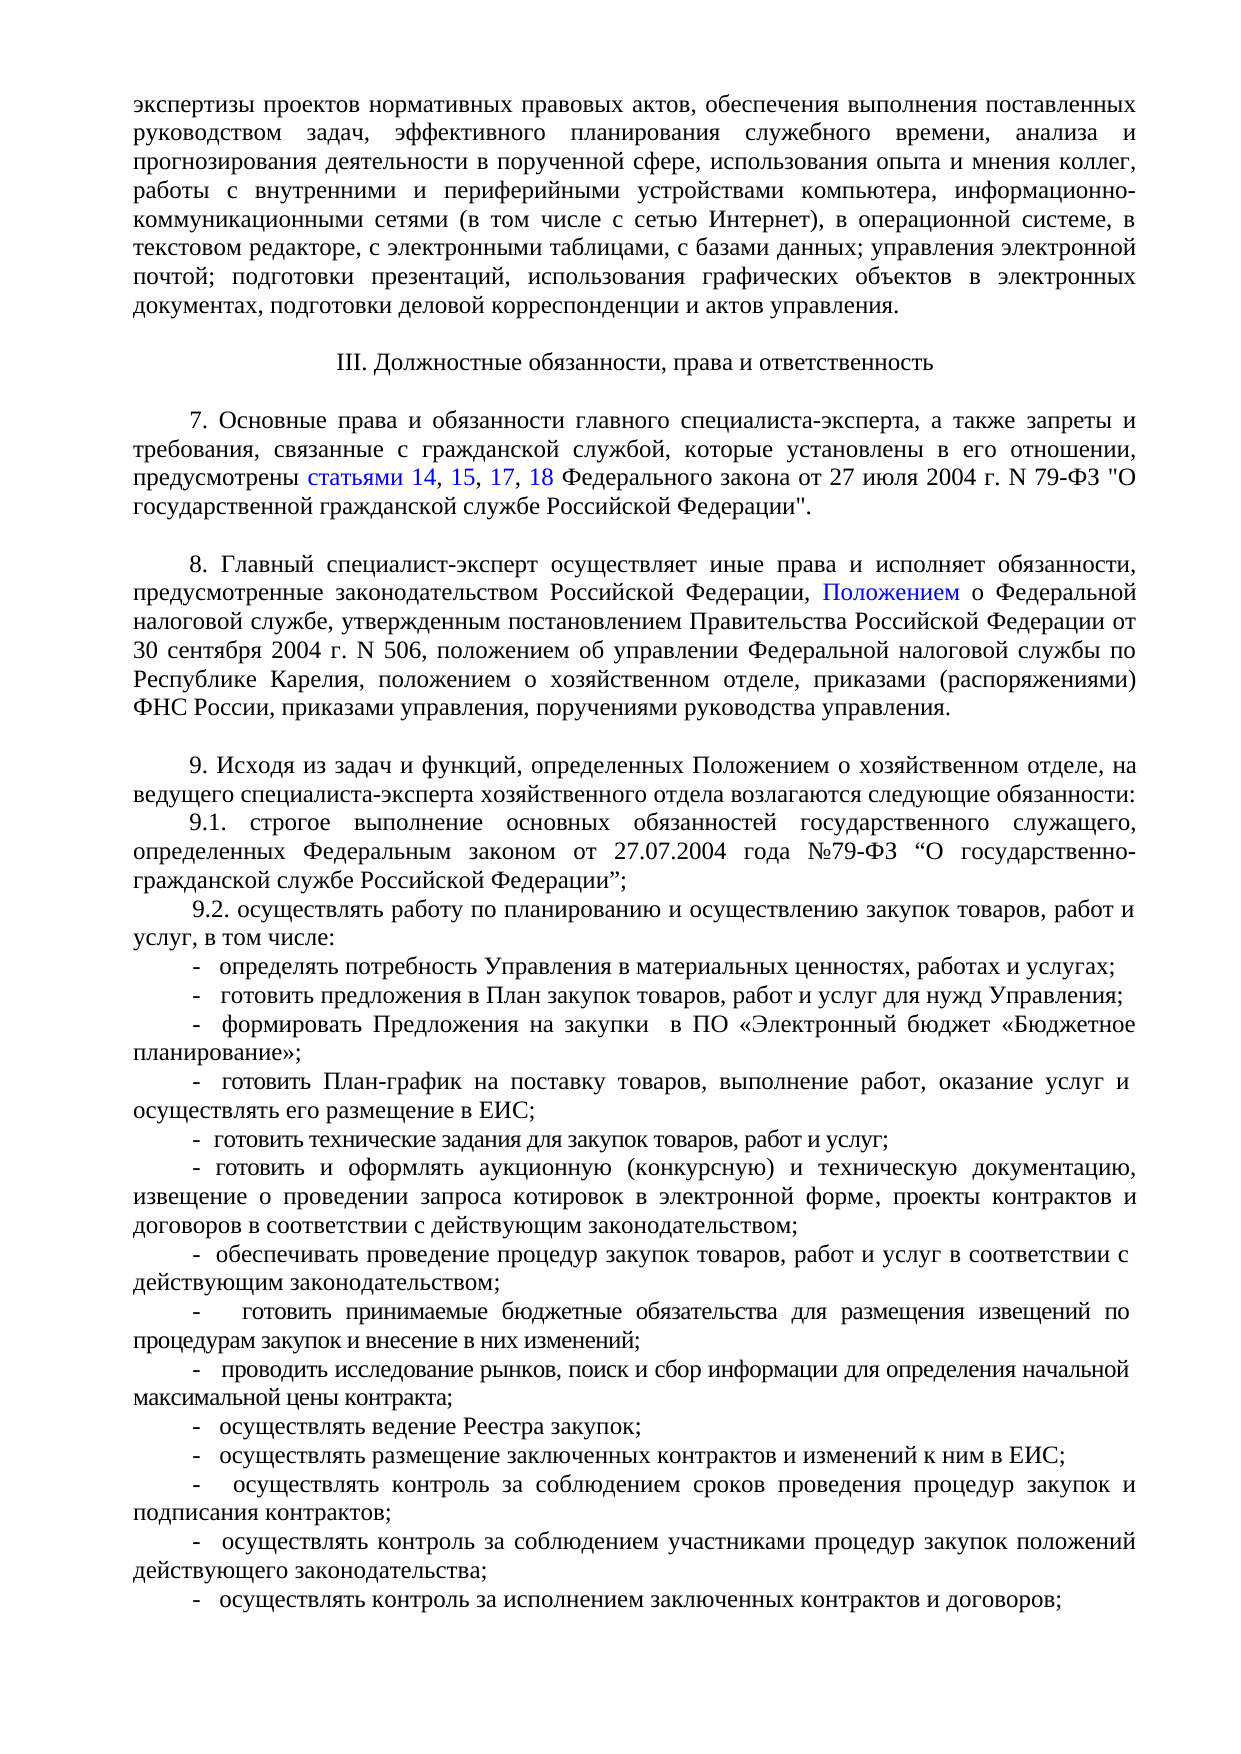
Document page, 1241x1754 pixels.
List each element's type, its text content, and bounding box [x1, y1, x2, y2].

text - готовить и оформлять аукционную (конкурсную) и техническую документацию, извещение о проведении запроса котировок в электронной форме, проекты контрактов и договоров в соответствии с действующим законодательством; [133, 1152, 1137, 1239]
text - осуществлять контроль за исполнением заключенных контрактов и договоров; [133, 1584, 1137, 1612]
text 9.2. осуществлять работу по планированию и осуществлению закупок товаров, работ и услуг, в том числе: [133, 894, 1135, 951]
text - осуществлять контроль за соблюдением участниками процедур закупок положений действующего законодательства; [133, 1526, 1137, 1584]
text - осуществлять контроль за соблюдением сроков проведения процедур закупок и подписания контрактов; [133, 1469, 1137, 1526]
text - готовить принимаемые бюджетные обязательства для размещения извещений по процедурам закупок и внесение в них изменений; [133, 1296, 1130, 1354]
text III. Должностные обязанности, права и ответственность [133, 347, 1137, 376]
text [133, 89, 1137, 319]
text 8. Главный специалист-эксперт осуществляет иные права и исполняет обязанности, предусмотренные законодательством Российской Федерации, Положением о Федеральной налоговой службе, утвержденным постановлением Правительства Российской Федерации от 30 сентября 2004 г. N 506, положением об управлении Федеральной налоговой службы по Республике Карелия, положением о хозяйственном отделе, приказами (распоряжениями) ФНС России, приказами управления, поручениями руководства управления. [133, 549, 1137, 721]
text - определять потребность Управления в материальных ценностях, работах и услугах; [133, 951, 1135, 980]
text - готовить План-график на поставку товаров, выполнение работ, оказание услуг и осуществлять его размещение в ЕИС; [133, 1066, 1130, 1124]
text 9.1. строгое выполнение основных обязанностей государственного служащего, определенных Федеральным законом от 27.07.2004 года №79-ФЗ “О государственно-гражданской службе Российской Федерации”; [133, 807, 1137, 894]
text - готовить технические задания для закупок товаров, работ и услуг; [133, 1124, 1130, 1152]
text - формировать Предложения на закупки в ПО «Электронный бюджет «Бюджетное планирование»; [133, 1009, 1137, 1066]
text - проводить исследование рынков, поиск и сбор информации для определения начальной максимальной цены контракта; [133, 1354, 1130, 1411]
text 7. Основные права и обязанности главного специалиста-эксперта, а также запреты и требования, связанные с гражданской службой, которые установлены в его отношении, предусмотрены статьями 14, 15, 17, 18 Федерального закона от 27 июля 2004 г. N 79-ФЗ "О государственной гражданской службе Российской Федерации". [133, 405, 1137, 520]
text - осуществлять ведение Реестра закупок; [133, 1411, 1136, 1440]
text 9. Исходя из задач и функций, определенных Положением о хозяйственном отделе, на ведущего специалиста-эксперта хозяйственного отдела возлагаются следующие обязанности: [133, 750, 1137, 807]
text - готовить предложения в План закупок товаров, работ и услуг для нужд Управления; [133, 980, 1137, 1009]
text - осуществлять размещение заключенных контрактов и изменений к ним в ЕИС; [133, 1440, 1136, 1469]
text - обеспечивать проведение процедур закупок товаров, работ и услуг в соответствии с действующим законодательством; [133, 1239, 1130, 1296]
